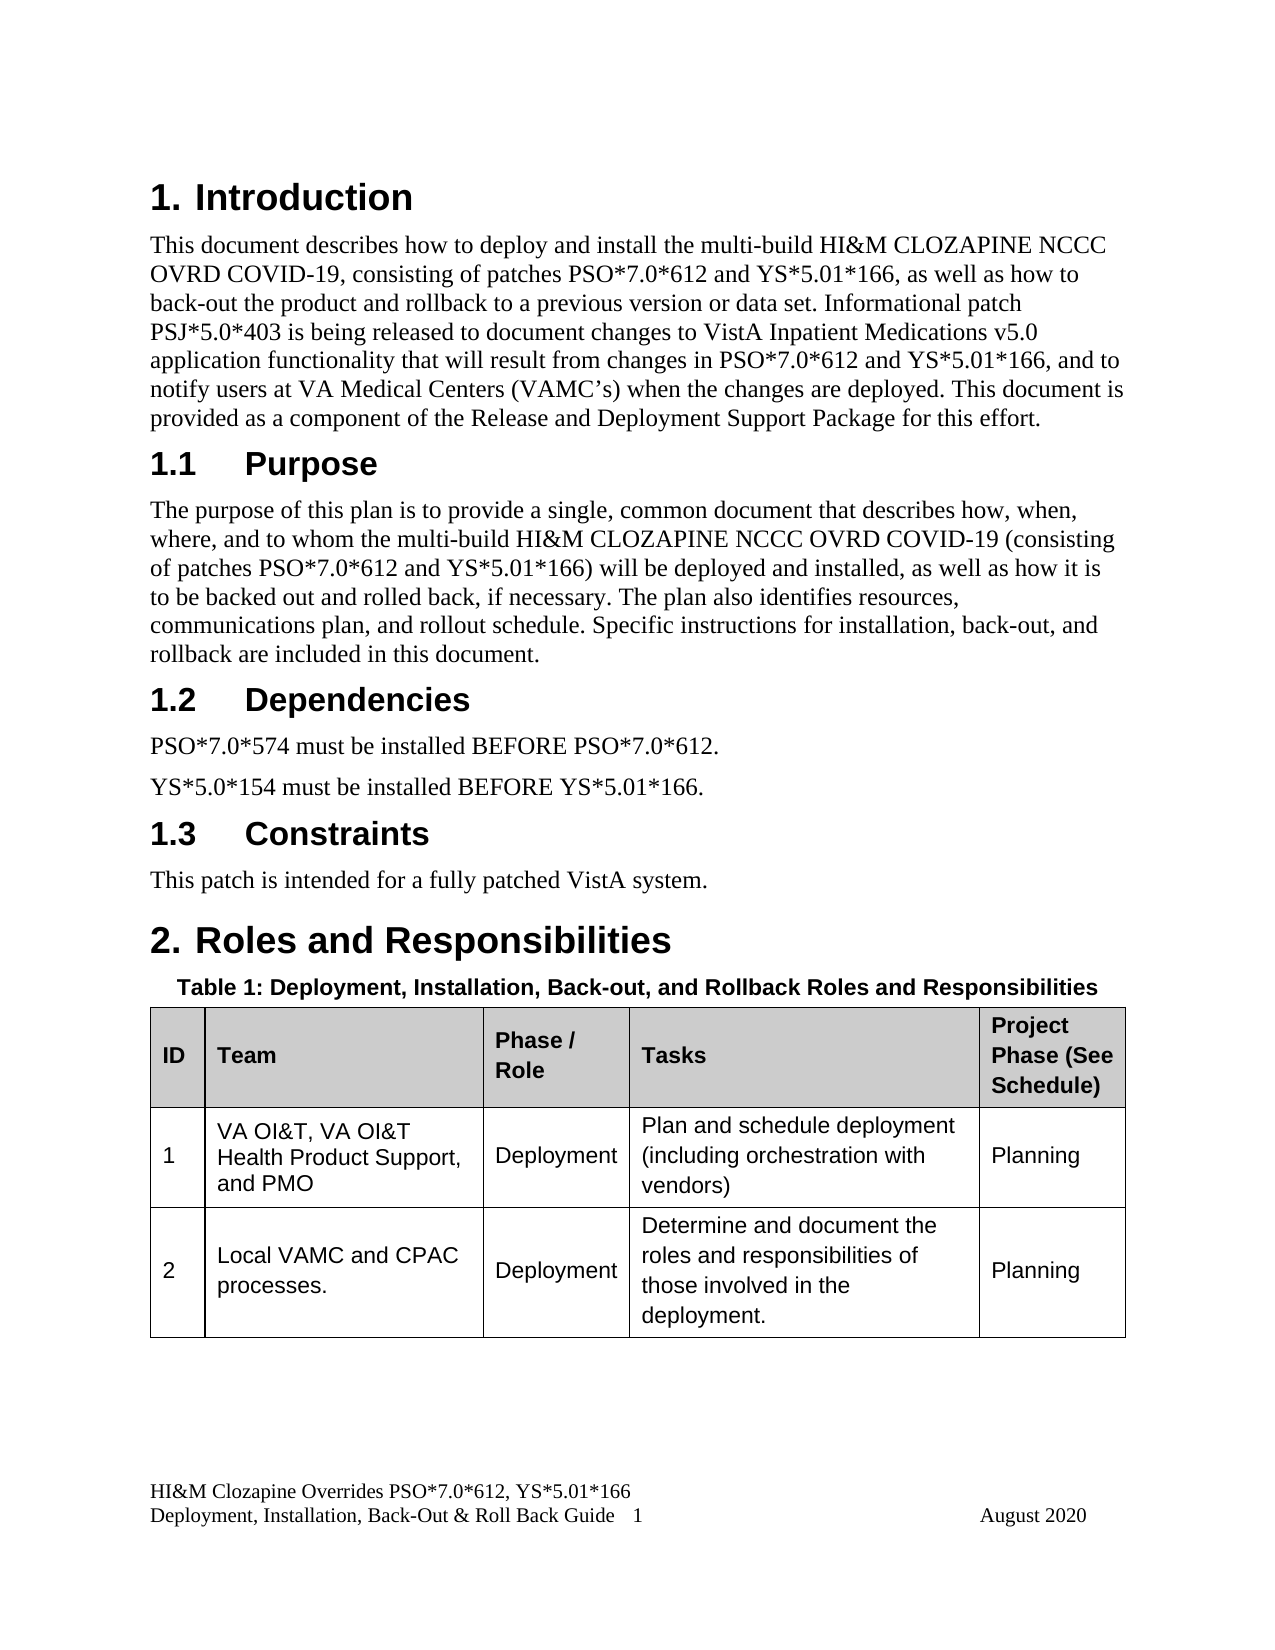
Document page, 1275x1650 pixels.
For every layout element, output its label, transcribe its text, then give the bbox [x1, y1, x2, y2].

text PSO*7.0*574 must be installed BEFORE PSO*7.0*612. [150, 731, 1125, 760]
table_header Team [206, 1008, 483, 1107]
table_header ID [151, 1008, 204, 1107]
subtitle Purpose [150, 444, 1125, 483]
text Table 1: Deployment, Installation, Back-out, and Rollback Roles and Responsibilities [150, 974, 1125, 1000]
table_cell Planning [980, 1208, 1125, 1337]
table_cell 2 [151, 1208, 204, 1337]
subtitle Constraints [150, 814, 1125, 852]
text The purpose of this plan is to provide a single, common document that describes how, when, where, and to whom the multi-build HI&M CLOZAPINE NCCC OVRD COVID-19 (consisting of patches PSO*7.0*612 and YS*5.01*166) will be deployed and installed, as well as how it is to be backed out and rolled back, if necessary. The plan also identifies resources, communications plan, and rollout schedule. Specific instructions for installation, back-out, and rollback are included in this document. [150, 495, 1125, 668]
subtitle Dependencies [150, 680, 1125, 719]
text YS*5.0*154 must be installed BEFORE YS*5.01*166. [150, 772, 1125, 801]
table_cell Planning [980, 1108, 1125, 1207]
table_cell Deployment [484, 1108, 629, 1207]
table_cell Local VAMC and CPAC processes. [206, 1208, 483, 1337]
table_cell 1 [151, 1108, 204, 1207]
table_header Project Phase (See Schedule) [980, 1008, 1125, 1107]
table_cell VA OI&T, VA OI&T Health Product Support, and PMO [206, 1108, 483, 1207]
subtitle Introduction [150, 175, 1125, 218]
table_header Phase / Role [484, 1008, 629, 1107]
text This document describes how to deploy and install the multi-build HI&M CLOZAPINE NCCC OVRD COVID-19, consisting of patches PSO*7.0*612 and YS*5.01*166, as well as how to back-out the product and rollback to a previous version or data set. Informational patch PSJ*5.0*403 is being released to document changes to VistA Inpatient Medications v5.0 application functionality that will result from changes in PSO*7.0*612 and YS*5.01*166, and to notify users at VA Medical Centers (VAMC’s) when the changes are deployed. This document is provided as a component of the Release and Deployment Support Package for this effort. [150, 231, 1125, 432]
table_header Tasks [630, 1008, 979, 1107]
text This patch is intended for a fully patched VistA system. [150, 865, 1125, 893]
subtitle Roles and Responsibilities [150, 918, 1125, 962]
table_cell Plan and schedule deployment (including orchestration with vendors) [630, 1108, 979, 1207]
table_cell Deployment [484, 1208, 629, 1337]
table_cell Determine and document the roles and responsibilities of those involved in the deployment. [630, 1208, 979, 1337]
